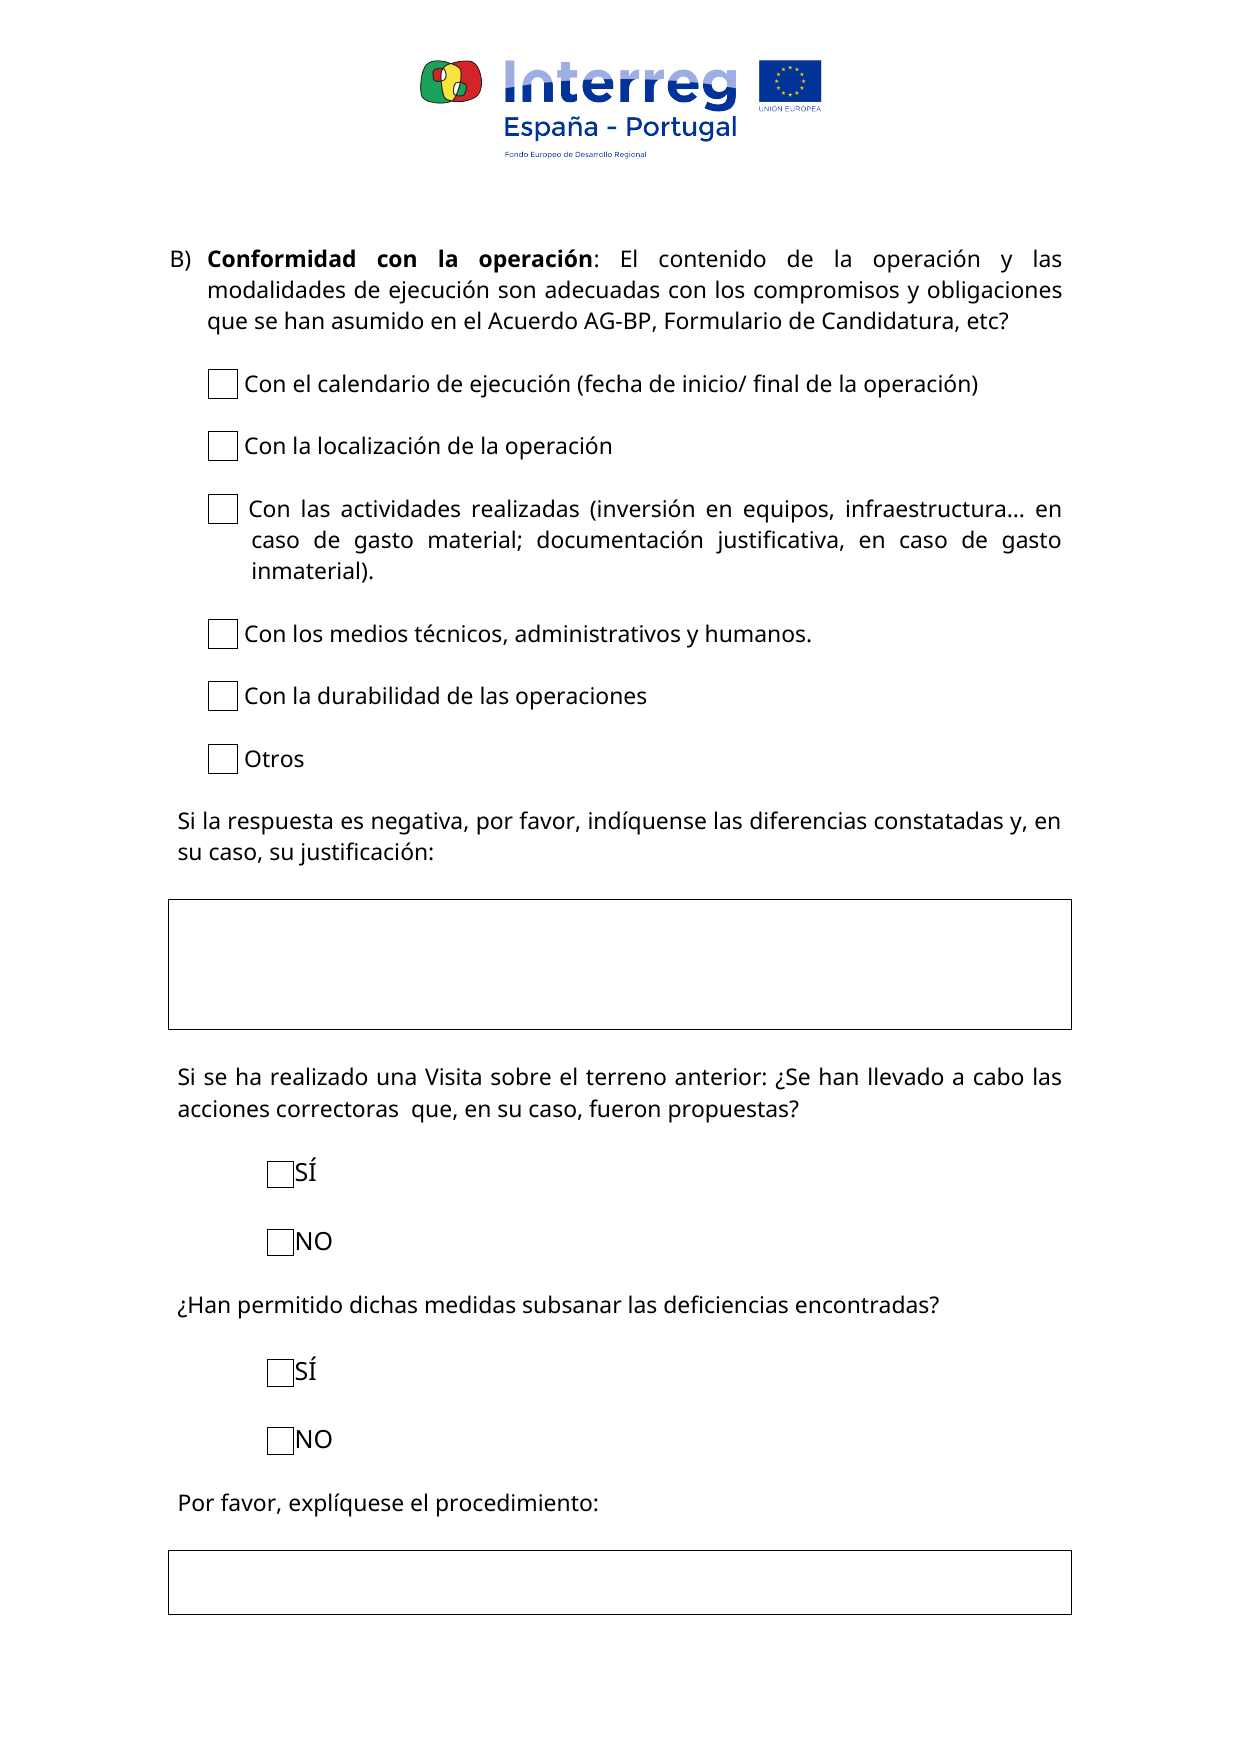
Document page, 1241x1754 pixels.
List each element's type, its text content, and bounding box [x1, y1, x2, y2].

text NO [266, 1422, 1063, 1456]
text Con las actividades realizadas (inversión en equipos, infraestructura… en caso de gasto material; documentación justificativa, en caso de gasto inmaterial). [207, 493, 1063, 586]
text Con la localización de la operación [207, 430, 1063, 461]
text Otros [207, 743, 1063, 774]
text NO [266, 1223, 1063, 1257]
text SÍ [266, 1155, 1063, 1189]
text Si se ha realizado una Visita sobre el terreno anterior: ¿Se han llevado a cabo las acciones correctoras que, en su caso, fueron propuestas? [177, 1061, 1063, 1124]
list Conformidad con la operación: El contenido de la operación y las modalidades de ejecución son adecuadas con los compromisos y obligaciones que se han asumido en el Acuerdo AG-BP, Formulario de Candidatura, etc? [169, 243, 1063, 336]
text ¿Han permitido dichas medidas subsanar las deficiencias encontradas? [177, 1288, 1063, 1320]
text Con la durabilidad de las operaciones [207, 680, 1063, 711]
text Si la respuesta es negativa, por favor, indíquense las diferencias constatadas y, en su caso, su justificación: [177, 805, 1063, 868]
text Por favor, explíquese el procedimiento: [177, 1487, 1063, 1518]
text SÍ [266, 1354, 1063, 1388]
text Con los medios técnicos, administrativos y humanos. [207, 618, 1063, 649]
text Con el calendario de ejecución (fecha de inicio/ final de la operación) [207, 368, 1063, 399]
picture [389, 29, 852, 188]
